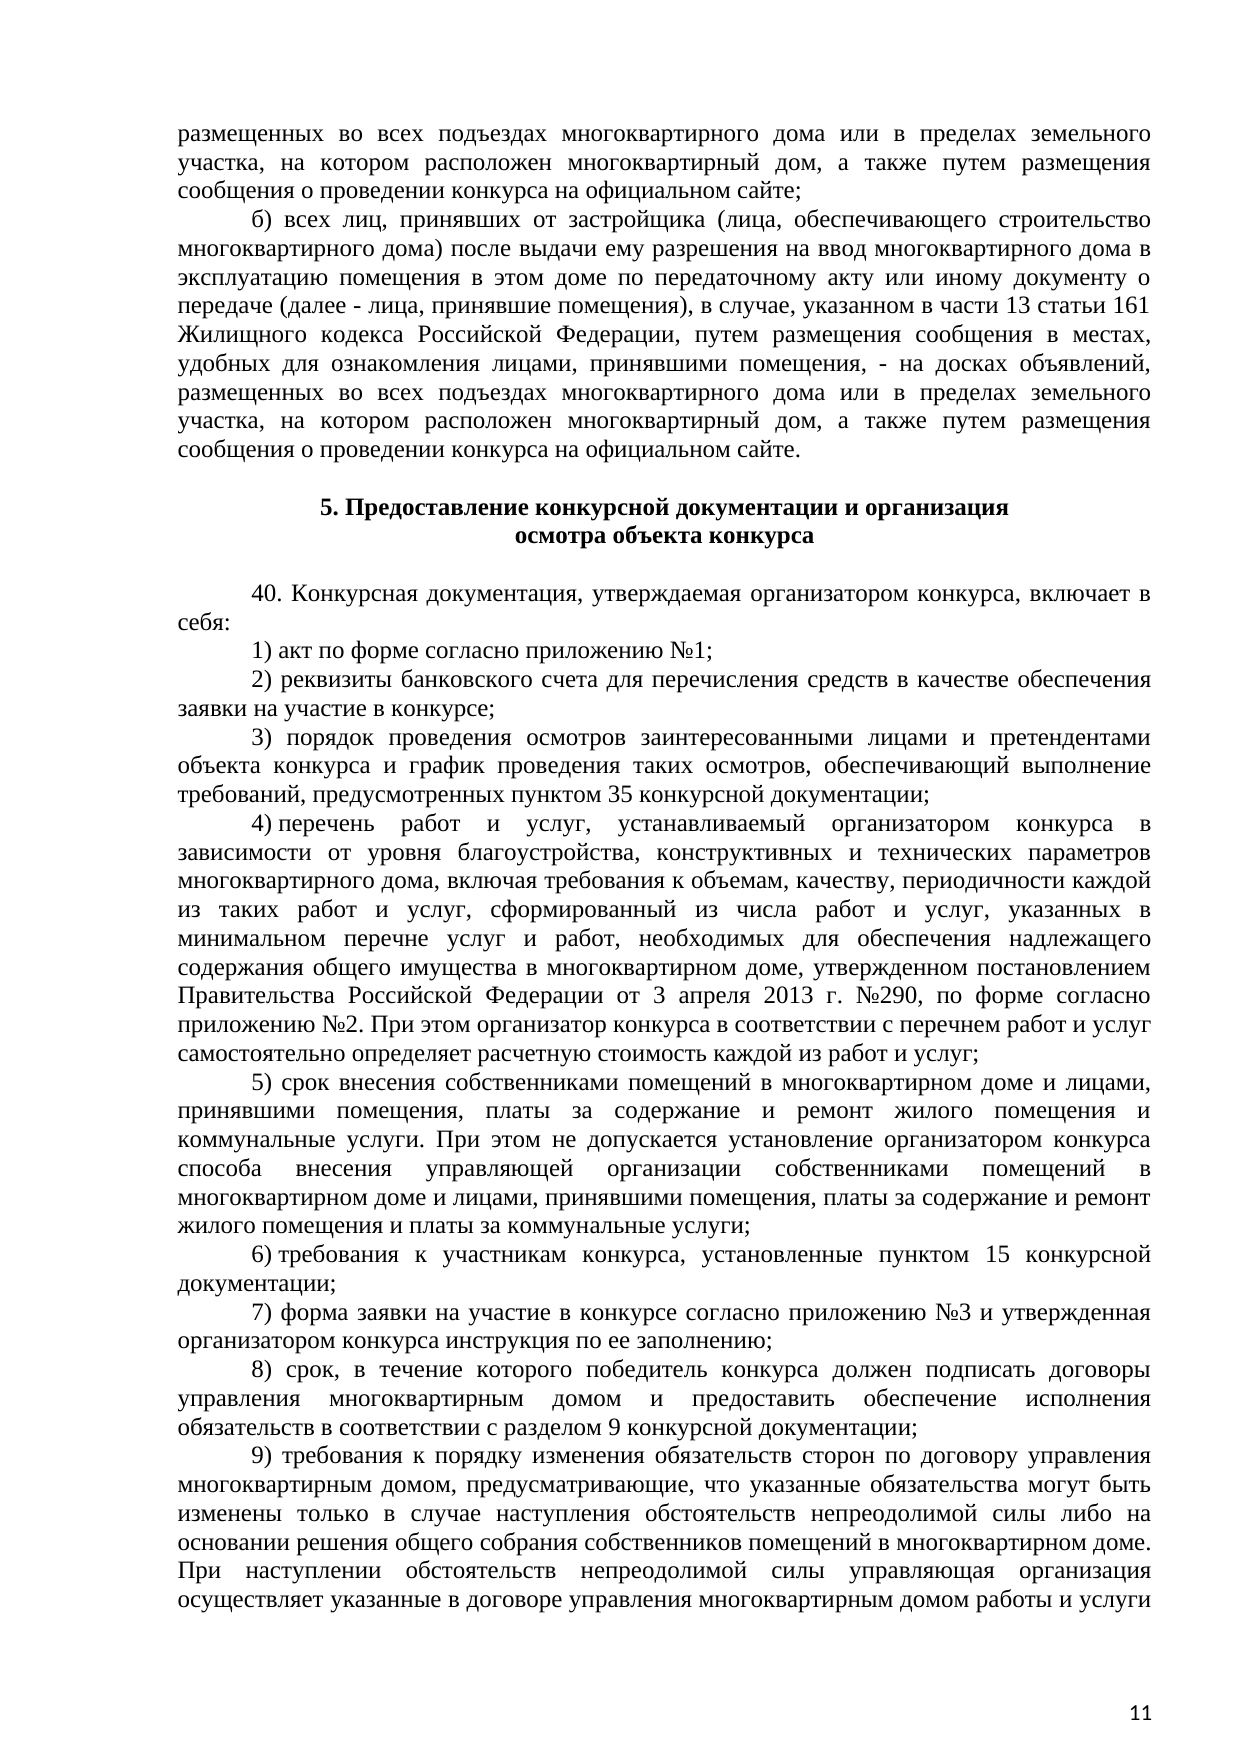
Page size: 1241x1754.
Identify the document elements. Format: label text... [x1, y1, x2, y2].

text осмотра объекта конкурса [177, 521, 1152, 549]
text 40. Конкурсная документация, утверждаемая организатором конкурса, включает в себя: [177, 578, 1152, 636]
text 4).перечень работ и услуг, устанавливаемый организатором конкурса в зависимости от уровня благоустройства, конструктивных и технических параметров многоквартирного дома, включая требования к объемам, качеству, периодичности каждой из таких работ и услуг, сформированный из числа работ и услуг, указанных в минимальном перечне услуг и работ, необходимых для обеспечения надлежащего содержания общего имущества в многоквартирном доме, утвержденном постановлением Правительства Российской Федерации от 3 апреля 2013 г. №290, по форме согласно приложению №2. При этом организатор конкурса в соответствии с перечнем работ и услуг самостоятельно определяет расчетную стоимость каждой из работ и услуг; [177, 808, 1152, 1067]
text 3) порядок проведения осмотров заинтересованными лицами и претендентами объекта конкурса и график проведения таких осмотров, обеспечивающий выполнение требований, предусмотренных пунктом 35 конкурсной документации; [177, 722, 1152, 808]
text 5) срок внесения собственниками помещений в многоквартирном доме и лицами, принявшими помещения, платы за содержание и ремонт жилого помещения и коммунальные услуги. При этом не допускается установление организатором конкурса способа внесения управляющей организации собственниками помещений в многоквартирном доме и лицами, принявшими помещения, платы за содержание и ремонт жилого помещения и платы за коммунальные услуги; [177, 1067, 1152, 1239]
text 1) акт по форме согласно приложению №1; [177, 636, 1152, 664]
text 8) срок, в течение которого победитель конкурса должен подписать договоры управления многоквартирным домом и предоставить обеспечение исполнения обязательств в соответствии с разделом 9 конкурсной документации; [177, 1354, 1152, 1441]
text 5. Предоставление конкурсной документации и организация [177, 492, 1152, 521]
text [177, 118, 1152, 204]
text б) всех лиц, принявших от застройщика (лица, обеспечивающего строительство многоквартирного дома) после выдачи ему разрешения на ввод многоквартирного дома в эксплуатацию помещения в этом доме по передаточному акту или иному документу о передаче (далее - лица, принявшие помещения), в случае, указанном в части 13 статьи 161 Жилищного кодекса Российской Федерации, путем размещения сообщения в местах, удобных для ознакомления лицами, принявшими помещения, - на досках объявлений, размещенных во всех подъездах многоквартирного дома или в пределах земельного участка, на котором расположен многоквартирный дом, а также путем размещения сообщения о проведении конкурса на официальном сайте. [177, 204, 1152, 463]
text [177, 1441, 1152, 1613]
text 6).требования к участникам конкурса, установленные пунктом 15 конкурсной документации; [177, 1239, 1152, 1297]
text 7) форма заявки на участие в конкурсе согласно приложению №3 и утвержденная организатором конкурса инструкция по ее заполнению; [177, 1297, 1152, 1354]
text 2) реквизиты банковского счета для перечисления средств в качестве обеспечения заявки на участие в конкурсе; [177, 664, 1152, 722]
